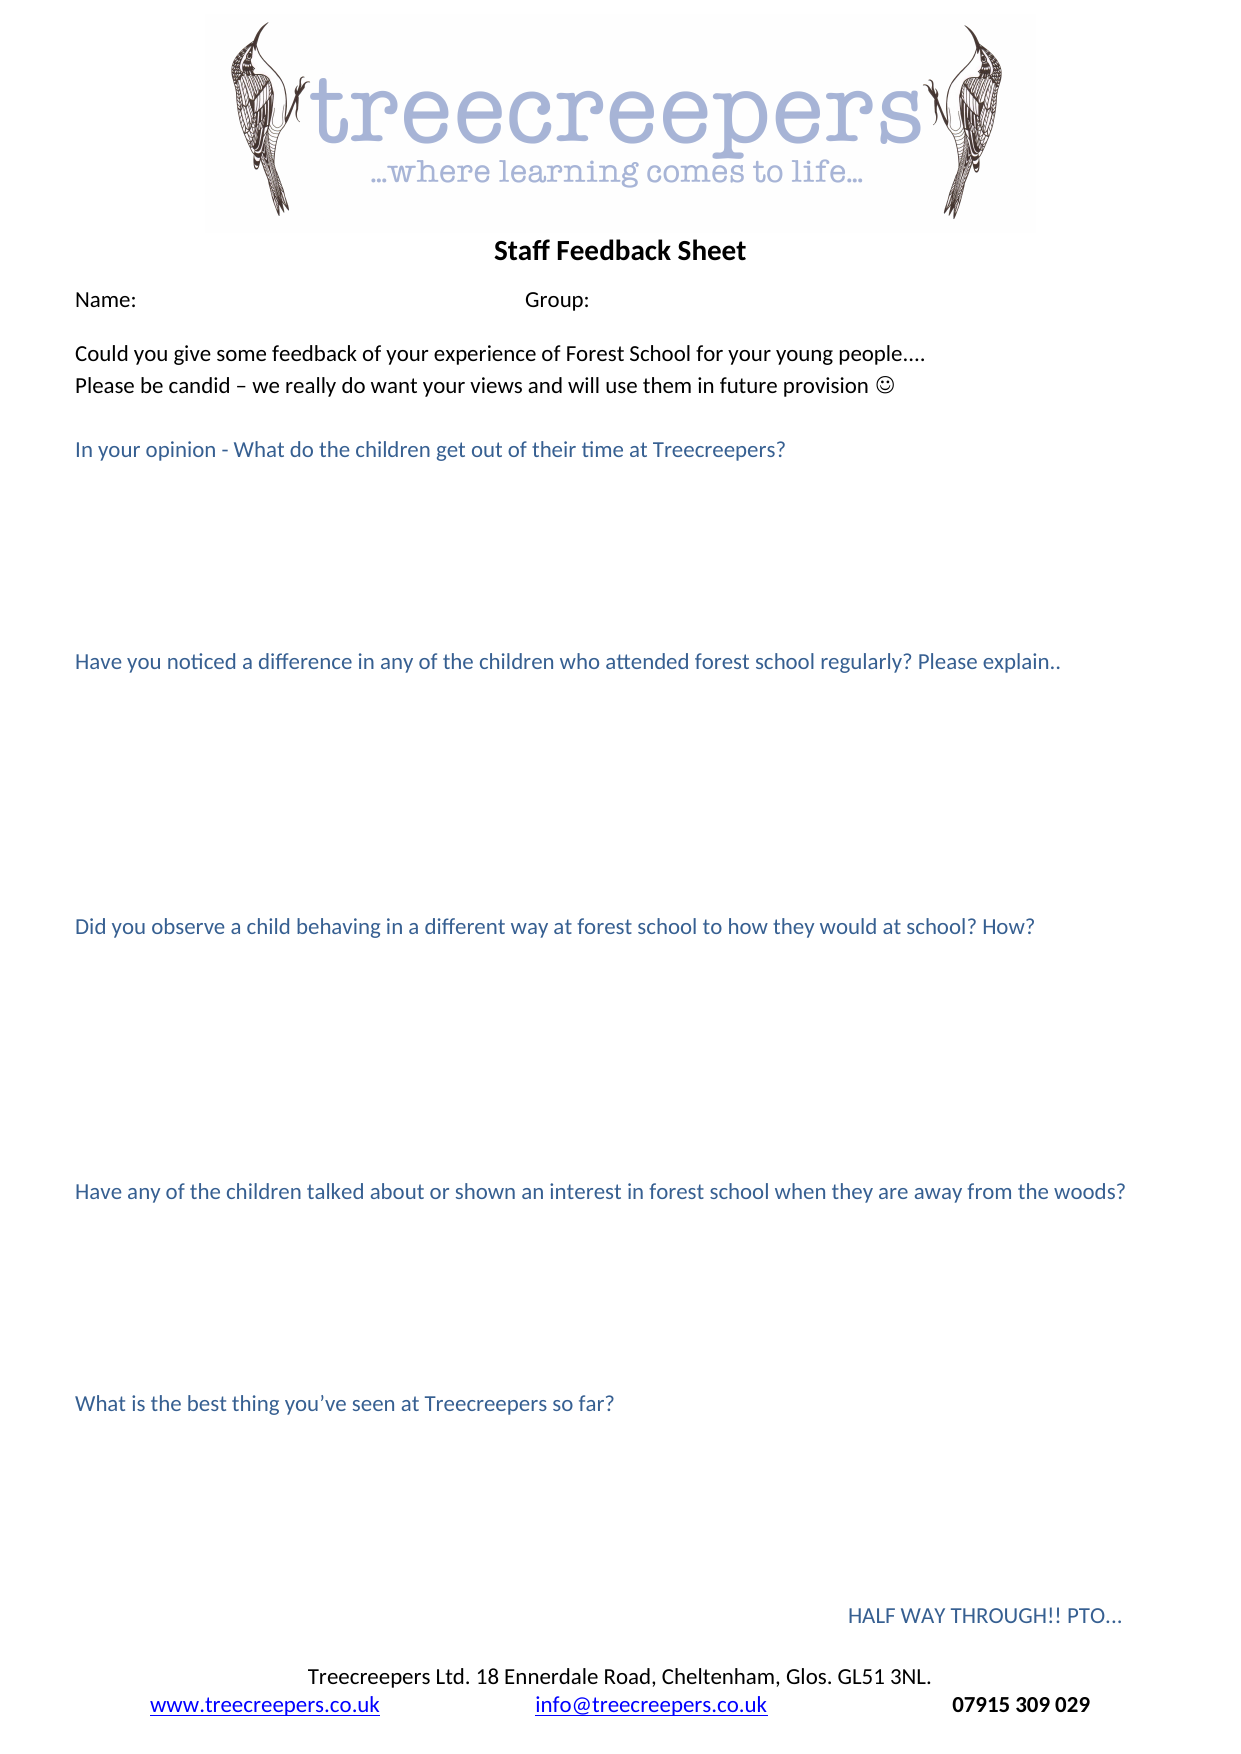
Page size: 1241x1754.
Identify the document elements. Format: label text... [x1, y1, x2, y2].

picture [204, 14, 1036, 233]
text Have any of the children talked about or shown an interest in forest school when they are away from the woods? [75, 1177, 1165, 1206]
text Could you give some feedback of your experience of Forest School for your young people.... [75, 339, 1165, 367]
text What is the best thing you’ve seen at Treecreepers so far? [75, 1389, 1165, 1418]
text Please be candid – we really do want your views and will use them in future provision [75, 371, 1165, 399]
text HALF WAY THROUGH!! PTO... [75, 1602, 1165, 1630]
text Did you observe a child behaving in a different way at forest school to how they would at school? How? [75, 912, 1165, 940]
text In your opinion - What do the children get out of their time at Treecreepers? [75, 435, 1165, 463]
text Staff Feedback Sheet [75, 232, 1165, 268]
text Name: Group: [75, 286, 1165, 314]
text Have you noticed a difference in any of the children who attended forest school regularly? Please explain.. [75, 647, 1165, 675]
